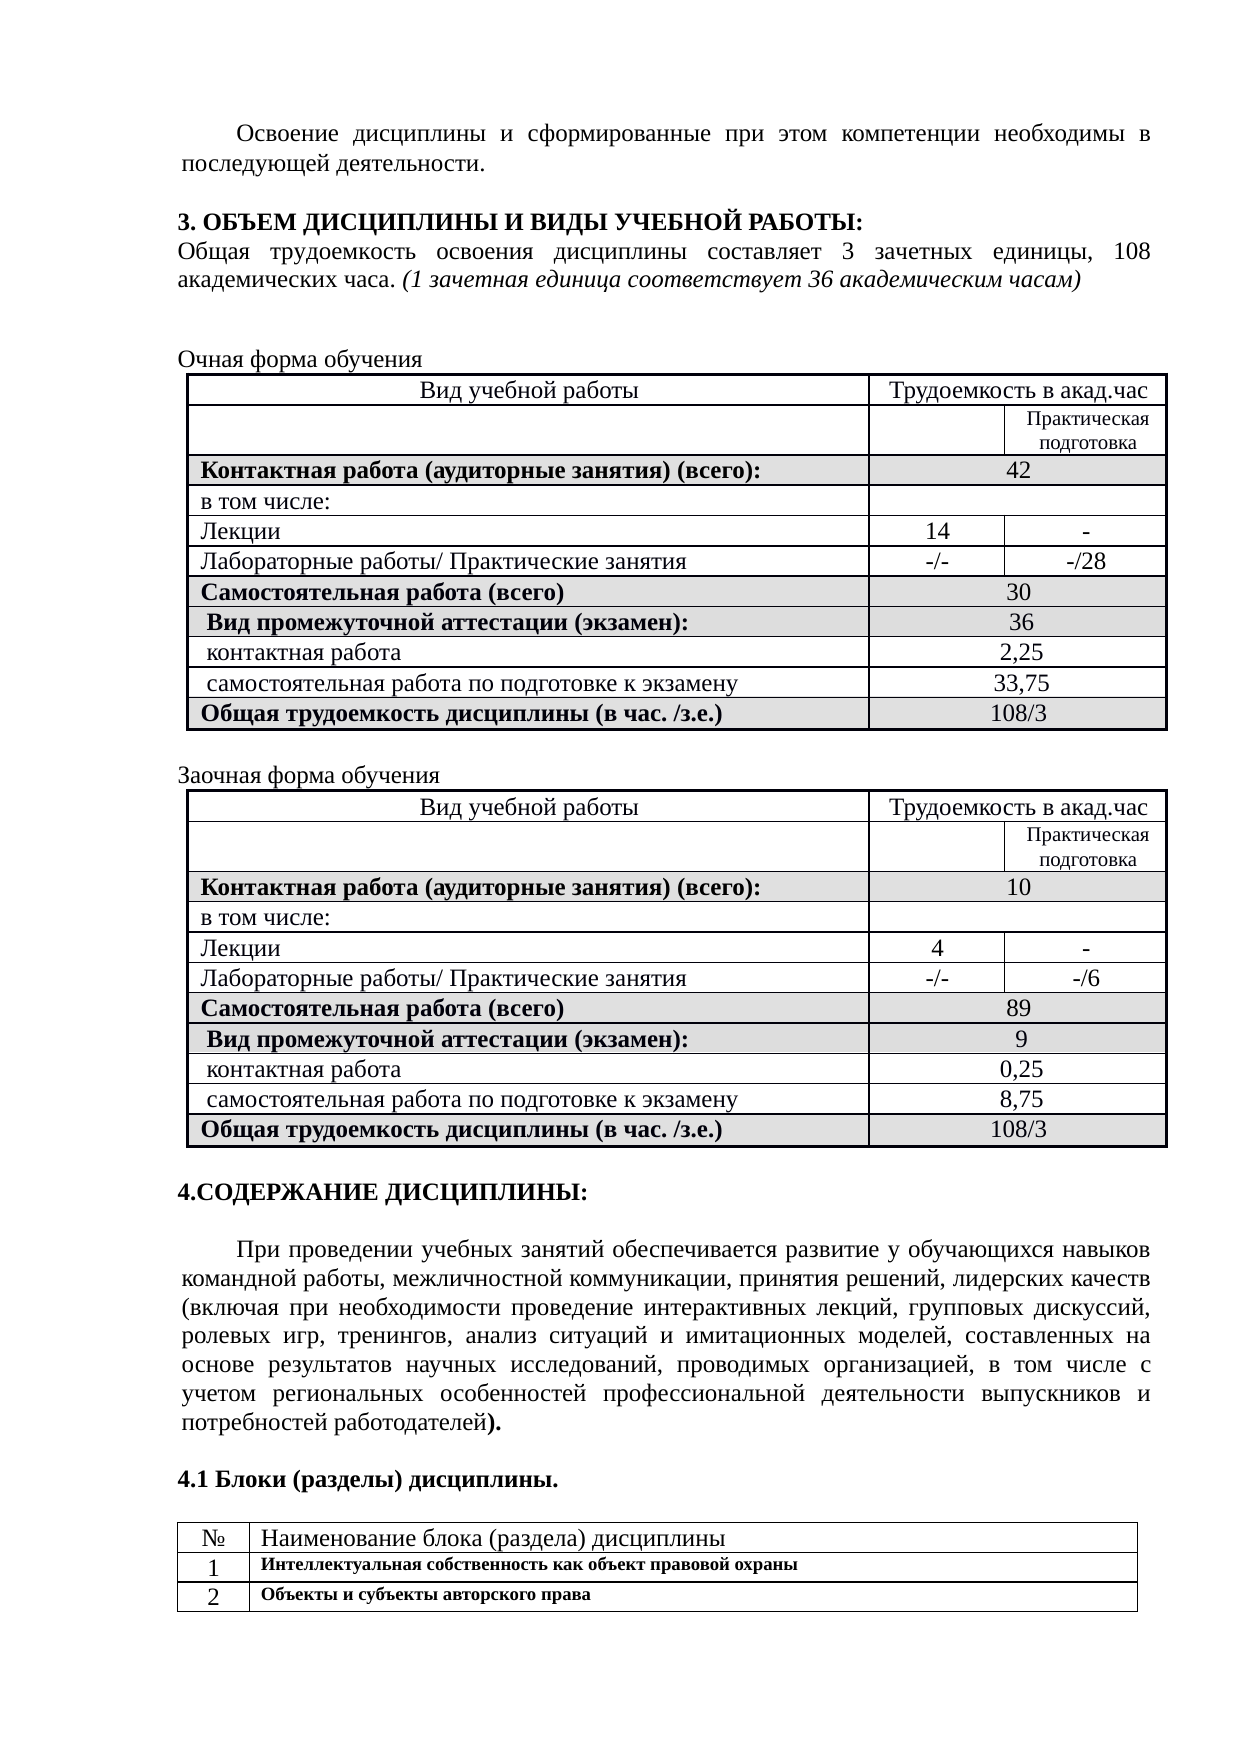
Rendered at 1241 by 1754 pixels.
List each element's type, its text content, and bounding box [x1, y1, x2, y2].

table_cell Самостоятельная работа (всего) [189, 993, 868, 1022]
table_cell 108/3 [870, 698, 1165, 728]
table_cell [870, 902, 1165, 931]
table_header № [178, 1523, 249, 1552]
table_header Вид учебной работы [189, 376, 868, 404]
table_cell 2,25 [870, 637, 1165, 666]
table_cell 108/3 [870, 1115, 1165, 1145]
table_cell Лабораторные работы/ Практические занятия [189, 963, 868, 992]
text Освоение дисциплины и сформированные при этом компетенции необходимы в последующей деятельности. [181, 118, 1152, 177]
table_cell Контактная работа (аудиторные занятия) (всего): [189, 456, 868, 484]
table_header Трудоемкость в акад.час [870, 376, 1165, 404]
table_cell [870, 486, 1165, 514]
table_cell 89 [870, 993, 1165, 1022]
table_cell Самостоятельная работа (всего) [189, 577, 868, 606]
table_cell -/- [870, 547, 1004, 575]
text 4.1 Блоки (разделы) дисциплины. [177, 1464, 1152, 1493]
table_cell 1 [178, 1553, 249, 1581]
table_cell -/28 [1005, 547, 1165, 575]
table_cell -/6 [1005, 963, 1165, 992]
table_cell Лекции [189, 516, 868, 545]
table_header Трудоемкость в акад.час [870, 792, 1165, 821]
table_cell Лекции [189, 933, 868, 961]
table_cell в том числе: [189, 486, 868, 514]
table_cell Практическая подготовка [1005, 822, 1165, 871]
table_cell 36 [870, 607, 1165, 636]
table_cell -/- [870, 963, 1004, 992]
table_cell самостоятельная работа по подготовке к экзамену [189, 668, 868, 696]
table_cell 4 [870, 933, 1004, 961]
table_cell контактная работа [189, 1054, 868, 1083]
table_cell Объекты и субъекты авторского права [250, 1583, 1137, 1611]
text 3. Объем дисциплины и виды учебной работы: [177, 207, 1152, 236]
table_header Наименование блока (раздела) дисциплины [250, 1523, 1137, 1552]
table_cell 14 [870, 516, 1004, 545]
table_cell Лабораторные работы/ Практические занятия [189, 547, 868, 575]
table_cell Интеллектуальная собственность как объект правовой охраны [250, 1553, 1137, 1581]
table_cell - [1005, 516, 1165, 545]
table_cell Общая трудоемкость дисциплины (в час. /з.е.) [189, 698, 868, 728]
table_cell 10 [870, 872, 1165, 901]
text 4.СОДЕРЖАНИЕ ДИСЦИПЛИНЫ: [177, 1177, 1152, 1206]
table_cell [870, 406, 1004, 454]
table_cell 9 [870, 1024, 1165, 1052]
table_cell 8,75 [870, 1084, 1165, 1113]
table_cell 33,75 [870, 668, 1165, 696]
table_cell Общая трудоемкость дисциплины (в час. /з.е.) [189, 1115, 868, 1145]
table_cell Вид промежуточной аттестации (экзамен): [189, 1024, 868, 1052]
text Общая трудоемкость освоения дисциплины составляет 3 зачетных единицы, 108 академических часа. (1 зачетная единица соответствует 36 академическим часам) [177, 236, 1152, 293]
text При проведении учебных занятий обеспечивается развитие у обучающихся навыков командной работы, межличностной коммуникации, принятия решений, лидерских качеств (включая при необходимости проведение интерактивных лекций, групповых дискуссий, ролевых игр, тренингов, анализ ситуаций и имитационных моделей, составленных на основе результатов научных исследований, проводимых организацией, в том числе с учетом региональных особенностей профессиональной деятельности выпускников и потребностей работодателей). [181, 1234, 1152, 1436]
table_cell 30 [870, 577, 1165, 606]
text Очная форма обучения [177, 344, 1152, 372]
table_cell 42 [870, 456, 1165, 484]
table_cell Вид промежуточной аттестации (экзамен): [189, 607, 868, 636]
table_cell [870, 822, 1004, 871]
table_cell 0,25 [870, 1054, 1165, 1083]
table_cell Контактная работа (аудиторные занятия) (всего): [189, 872, 868, 901]
table_cell - [1005, 933, 1165, 961]
table_cell Практическая подготовка [1005, 406, 1165, 454]
table_cell [189, 822, 868, 871]
table_header Вид учебной работы [189, 792, 868, 821]
text Заочная форма обучения [177, 760, 1152, 789]
table_cell 2 [178, 1583, 249, 1611]
table_cell контактная работа [189, 637, 868, 666]
table_cell [189, 406, 868, 454]
table_cell самостоятельная работа по подготовке к экзамену [189, 1084, 868, 1113]
table_cell в том числе: [189, 902, 868, 931]
